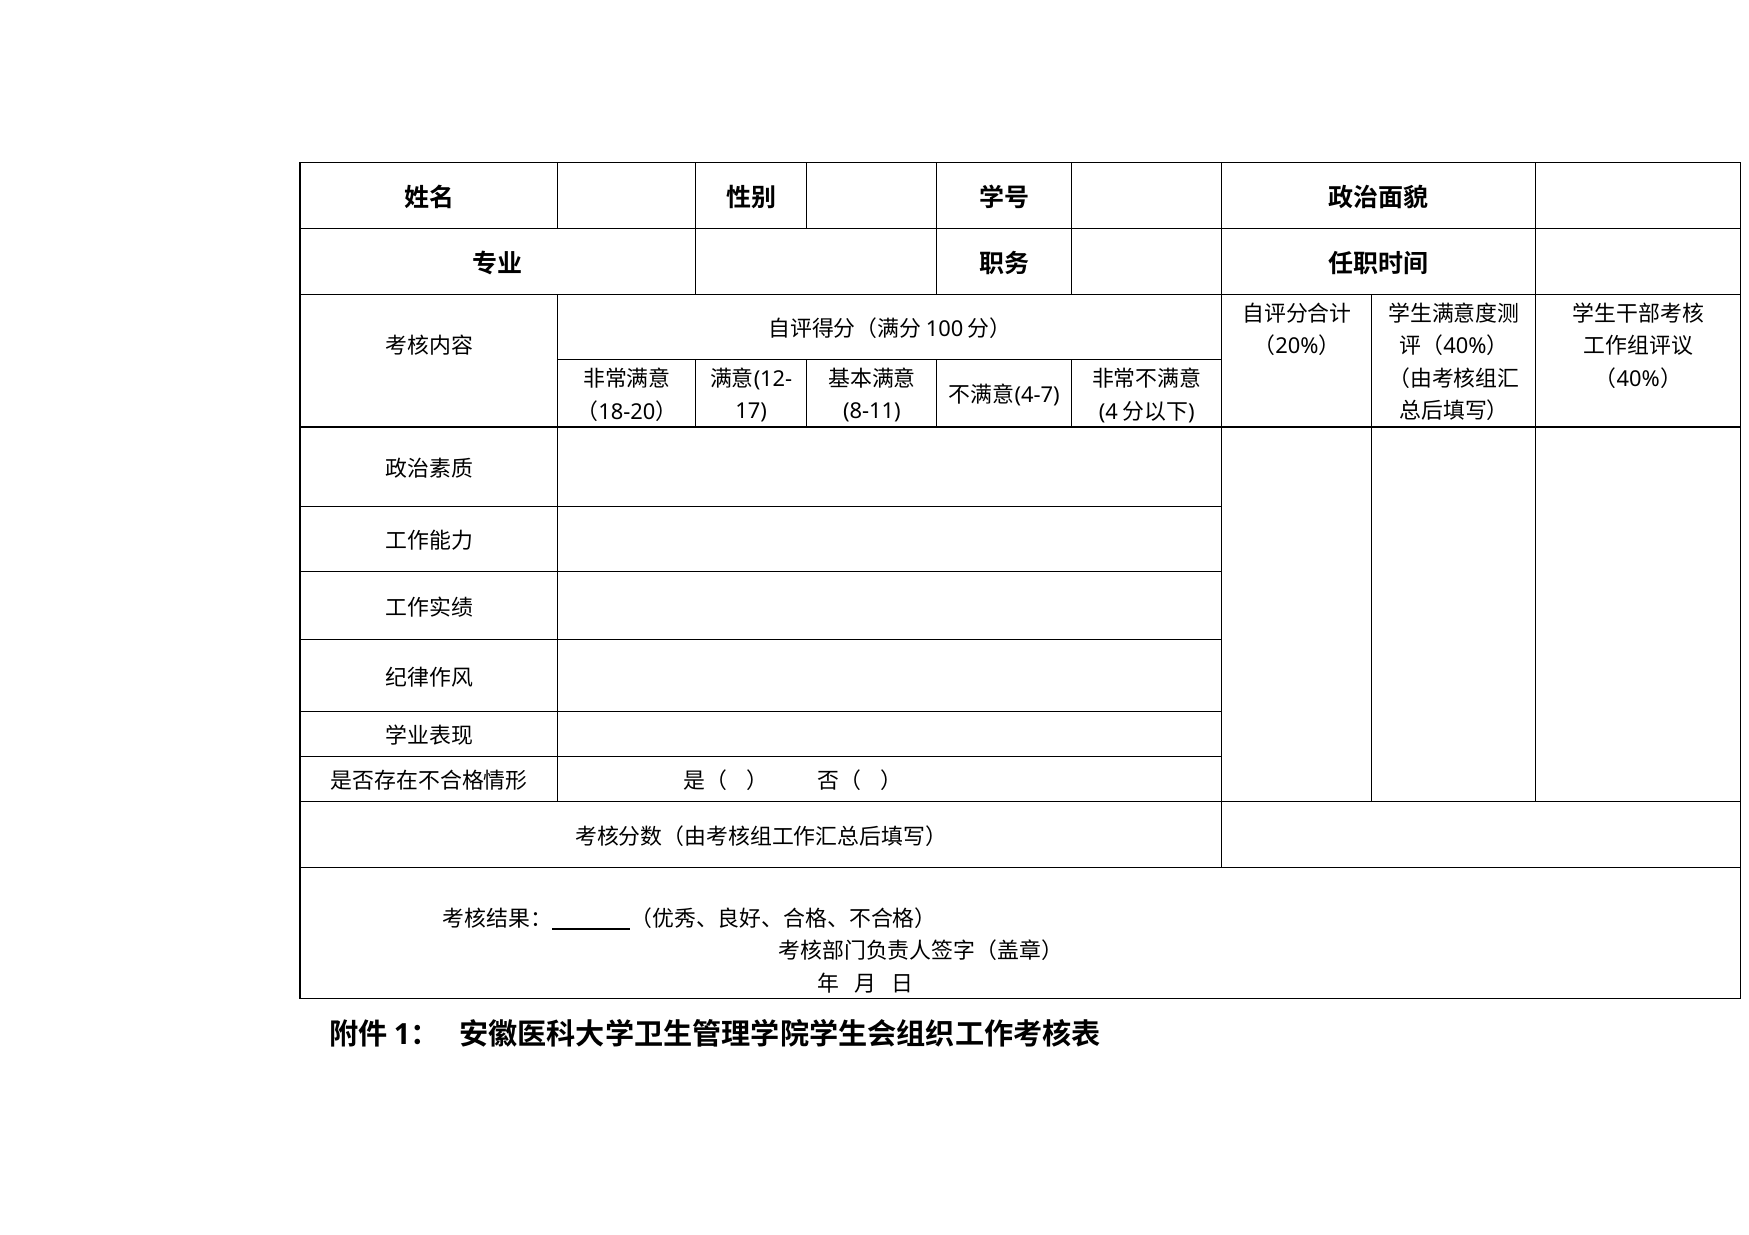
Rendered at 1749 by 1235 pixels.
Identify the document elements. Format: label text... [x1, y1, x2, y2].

table_cell 专业 [301, 229, 695, 294]
table_cell 自评得分（满分100分） [558, 295, 1221, 359]
table_cell 满意(12-17) [696, 360, 806, 426]
table_cell [1372, 428, 1535, 801]
table_cell 非常满意（18-20） [558, 360, 695, 426]
table_cell [1222, 428, 1371, 801]
table_cell 纪律作风 [301, 640, 557, 711]
table_cell 不满意(4-7) [937, 360, 1071, 426]
table_header 性别 [696, 163, 806, 228]
table_header 学号 [937, 163, 1071, 228]
table_cell [1222, 802, 1740, 867]
table_cell 自评分合计（20%） [1222, 295, 1371, 426]
table_cell 考核内容 [301, 295, 557, 426]
table_header 政治面貌 [1222, 163, 1535, 228]
table_cell 学业表现 [301, 712, 557, 756]
table_header [807, 163, 936, 228]
table_cell [1536, 428, 1740, 801]
table_cell 学生干部考核 工作组评议 （40%） [1536, 295, 1740, 426]
table_cell [558, 428, 1221, 506]
table_cell 职务 [937, 229, 1071, 294]
table_cell 工作能力 [301, 507, 557, 571]
table_cell 是（ ） 否（ ） [558, 757, 1221, 801]
table_header [558, 163, 695, 228]
table_cell 是否存在不合格情形 [301, 757, 557, 801]
table_cell [558, 572, 1221, 639]
text 附件1： 安徽医科大学卫生管理学院学生会组织工作考核表 [300, 999, 1448, 1064]
table_cell 政治素质 [301, 428, 557, 506]
table_header [1536, 163, 1740, 228]
table_cell 考核结果： （优秀、良好、合格、不合格） 考核部门负责人签字（盖章） 年 月 日 [301, 868, 1740, 998]
table_cell [558, 507, 1221, 571]
table_cell 学生满意度测评（40%） （由考核组汇总后填写） [1372, 295, 1535, 426]
table_cell 非常不满意(4分以下) [1072, 360, 1221, 426]
table_header 姓名 [301, 163, 557, 228]
table_cell 基本满意(8-11) [807, 360, 936, 426]
table_cell 工作实绩 [301, 572, 557, 639]
table_cell [1536, 229, 1740, 294]
table_cell [558, 640, 1221, 711]
table_cell [558, 712, 1221, 756]
table_cell 考核分数（由考核组工作汇总后填写） [301, 802, 1221, 867]
table_cell [696, 229, 936, 294]
table_cell 任职时间 [1222, 229, 1535, 294]
table_cell [1072, 229, 1221, 294]
table_header [1072, 163, 1221, 228]
